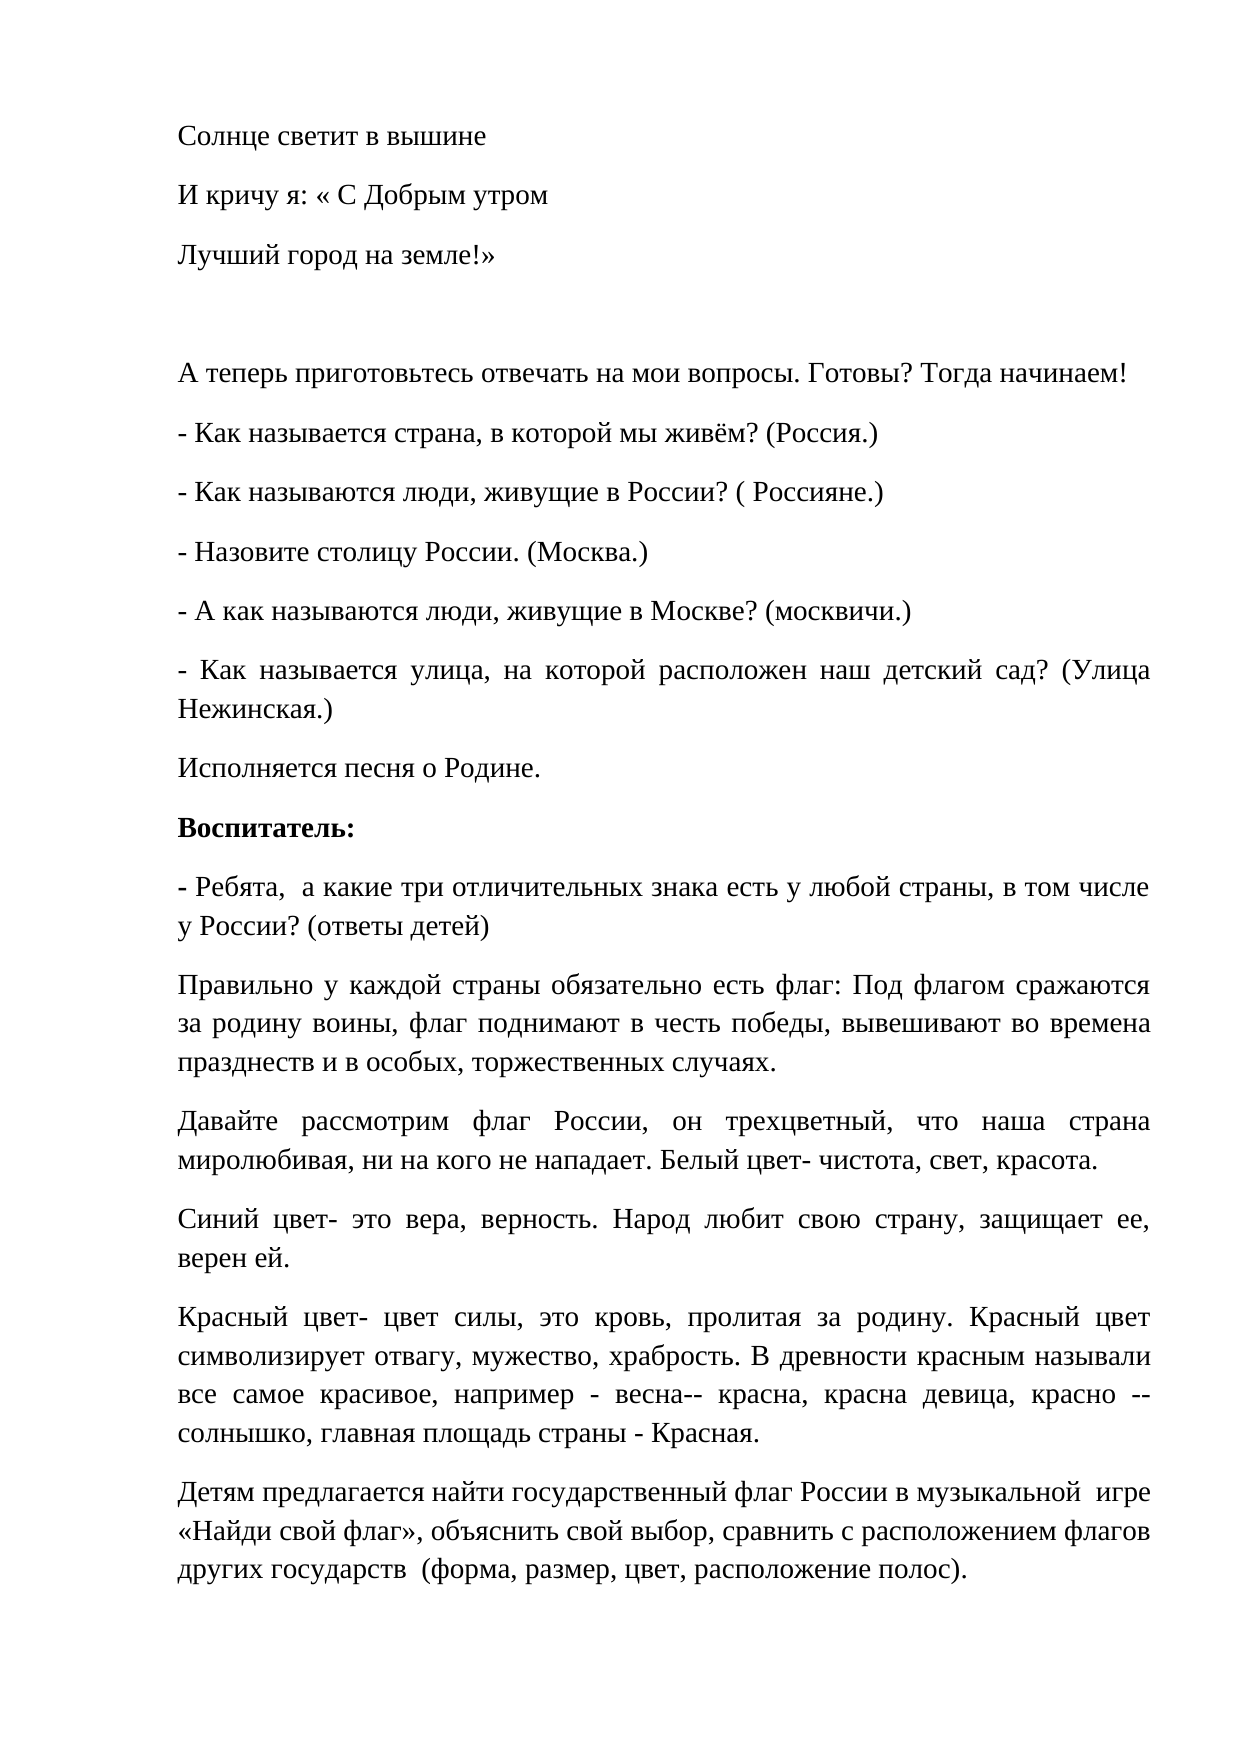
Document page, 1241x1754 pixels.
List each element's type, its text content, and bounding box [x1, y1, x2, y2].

text Красный цвет- цвет силы, это кровь, пролитая за родину. Красный цвет символизирует отвагу, мужество, храбрость. В древности красным называли все самое красивое, например - весна-- красна, красна девица, красно --солнышко, главная площадь страны - Красная. [177, 1299, 1152, 1448]
text Воспитатель: [177, 810, 1152, 843]
text - Как называются люди, живущие в России? ( Россияне.) [177, 474, 1152, 508]
text - Назовите столицу России. (Москва.) [177, 534, 1152, 567]
text Правильно у каждой страны обязательно есть флаг: Под флагом сражаются за родину воины, флаг поднимают в честь победы, вывешивают во времена празднеств и в особых, торжественных случаях. [177, 967, 1152, 1078]
text Детям предлагается найти государственный флаг России в музыкальной игре «Найди свой флаг», объяснить свой выбор, сравнить с расположением флагов других государств (форма, размер, цвет, расположение полос). [177, 1474, 1152, 1585]
text И кричу я: « С Добрым утром [177, 177, 1152, 211]
text - А как называются люди, живущие в Москве? (москвичи.) [177, 593, 1152, 627]
text - Как называется улица, на которой расположен наш детский сад? (Улица Нежинская.) [177, 652, 1152, 724]
text Синий цвет- это вера, верность. Народ любит свою страну, защищает ее, верен ей. [177, 1201, 1152, 1273]
text - Как называется страна, в которой мы живём? (Россия.) [177, 415, 1152, 448]
text Исполняется песня о Родине. [177, 750, 1152, 784]
text - Ребята, а какие три отличительных знака есть у любой страны, в том числе у России? (ответы детей) [177, 869, 1152, 941]
text Давайте рассмотрим флаг России, он трехцветный, что наша страна миролюбивая, ни на кого не нападает. Белый цвет- чистота, свет, красота. [177, 1103, 1152, 1176]
text Солнце светит в вышине [177, 118, 1152, 152]
text Лучший город на земле!» [177, 237, 1152, 270]
text А теперь приготовьтесь отвечать на мои вопросы. Готовы? Тогда начинаем! [177, 356, 1152, 389]
